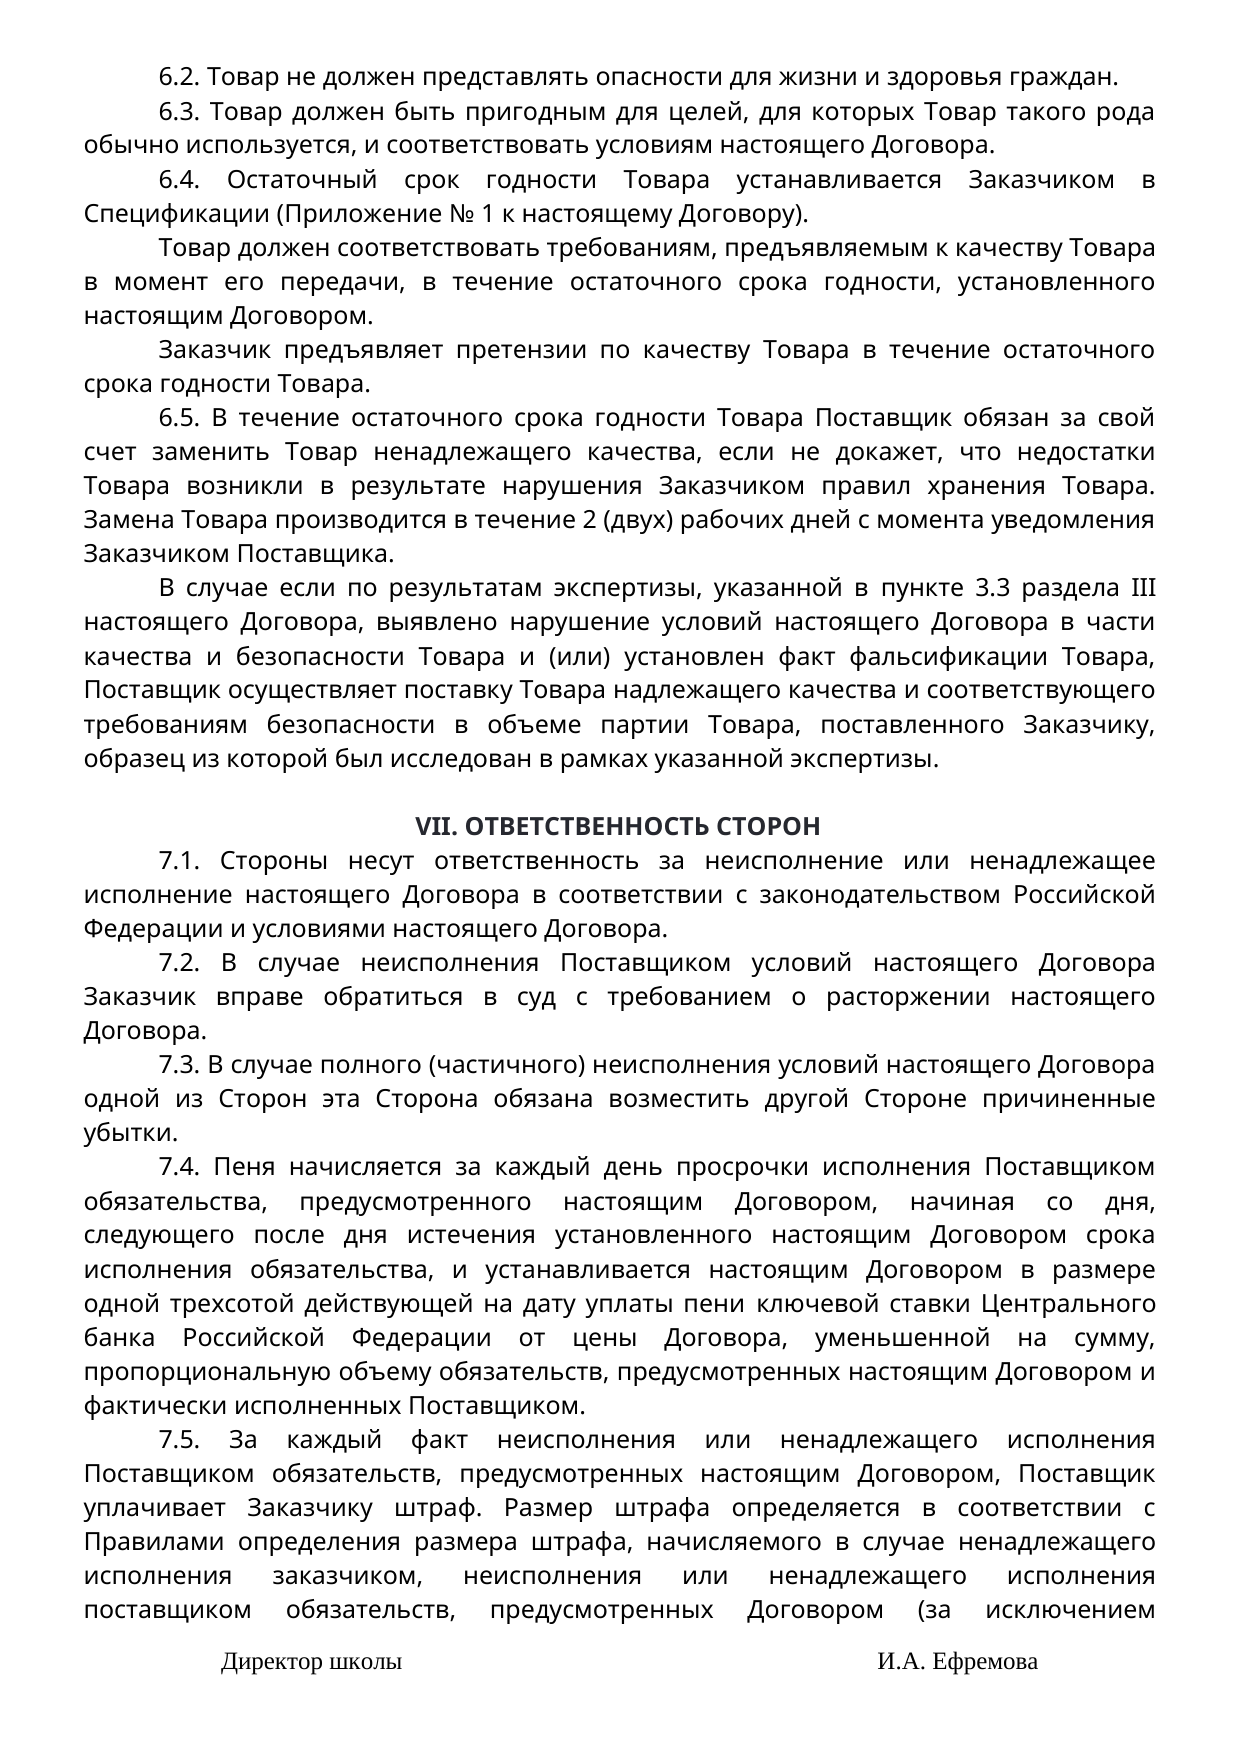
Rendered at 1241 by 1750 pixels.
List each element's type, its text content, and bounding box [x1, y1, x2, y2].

text Заказчик предъявляет претензии по качеству Товара в течение остаточного срока годности Товара. [83, 332, 1157, 400]
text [83, 1422, 1157, 1626]
text 7.1. Стороны несут ответственность за неисполнение или ненадлежащее исполнение настоящего Договора в соответствии с законодательством Российской Федерации и условиями настоящего Договора. [83, 842, 1157, 945]
text 6.5. В течение остаточного срока годности Товара Поставщик обязан за свой счет заменить Товар ненадлежащего качества, если не докажет, что недостатки Товара возникли в результате нарушения Заказчиком правил хранения Товара. Замена Товара производится в течение 2 (двух) рабочих дней с момента уведомления Заказчиком Поставщика. [83, 400, 1157, 570]
text 7.3. В случае полного (частичного) неисполнения условий настоящего Договора одной из Сторон эта Сторона обязана возместить другой Стороне причиненные убытки. [83, 1047, 1157, 1149]
text 7.2. В случае неисполнения Поставщиком условий настоящего Договора Заказчик вправе обратиться в суд с требованием о расторжении настоящего Договора. [83, 945, 1157, 1047]
text VII. ОТВЕТСТВЕННОСТЬ СТОРОН [83, 808, 1157, 842]
text 6.3. Товар должен быть пригодным для целей, для которых Товар такого рода обычно используется, и соответствовать условиям настоящего Договора. [83, 93, 1157, 161]
text В случае если по результатам экспертизы, указанной в пункте 3.3 раздела III настоящего Договора, выявлено нарушение условий настоящего Договора в части качества и безопасности Товара и (или) установлен факт фальсификации Товара, Поставщик осуществляет поставку Товара надлежащего качества и соответствующего требованиям безопасности в объеме партии Товара, поставленного Заказчику, образец из которой был исследован в рамках указанной экспертизы. [83, 570, 1157, 774]
text 6.2. Товар не должен представлять опасности для жизни и здоровья граждан. [83, 59, 1157, 93]
text 6.4. Остаточный срок годности Товара устанавливается Заказчиком в Спецификации (Приложение № 1 к настоящему Договору). [83, 161, 1157, 229]
text Товар должен соответствовать требованиям, предъявляемым к качеству Товара в момент его передачи, в течение остаточного срока годности, установленного настоящим Договором. [83, 229, 1157, 332]
text 7.4. Пеня начисляется за каждый день просрочки исполнения Поставщиком обязательства, предусмотренного настоящим Договором, начиная со дня, следующего после дня истечения установленного настоящим Договором срока исполнения обязательства, и устанавливается настоящим Договором в размере одной трехсотой действующей на дату уплаты пени ключевой ставки Центрального банка Российской Федерации от цены Договора, уменьшенной на сумму, пропорциональную объему обязательств, предусмотренных настоящим Договором и фактически исполненных Поставщиком. [83, 1149, 1157, 1422]
